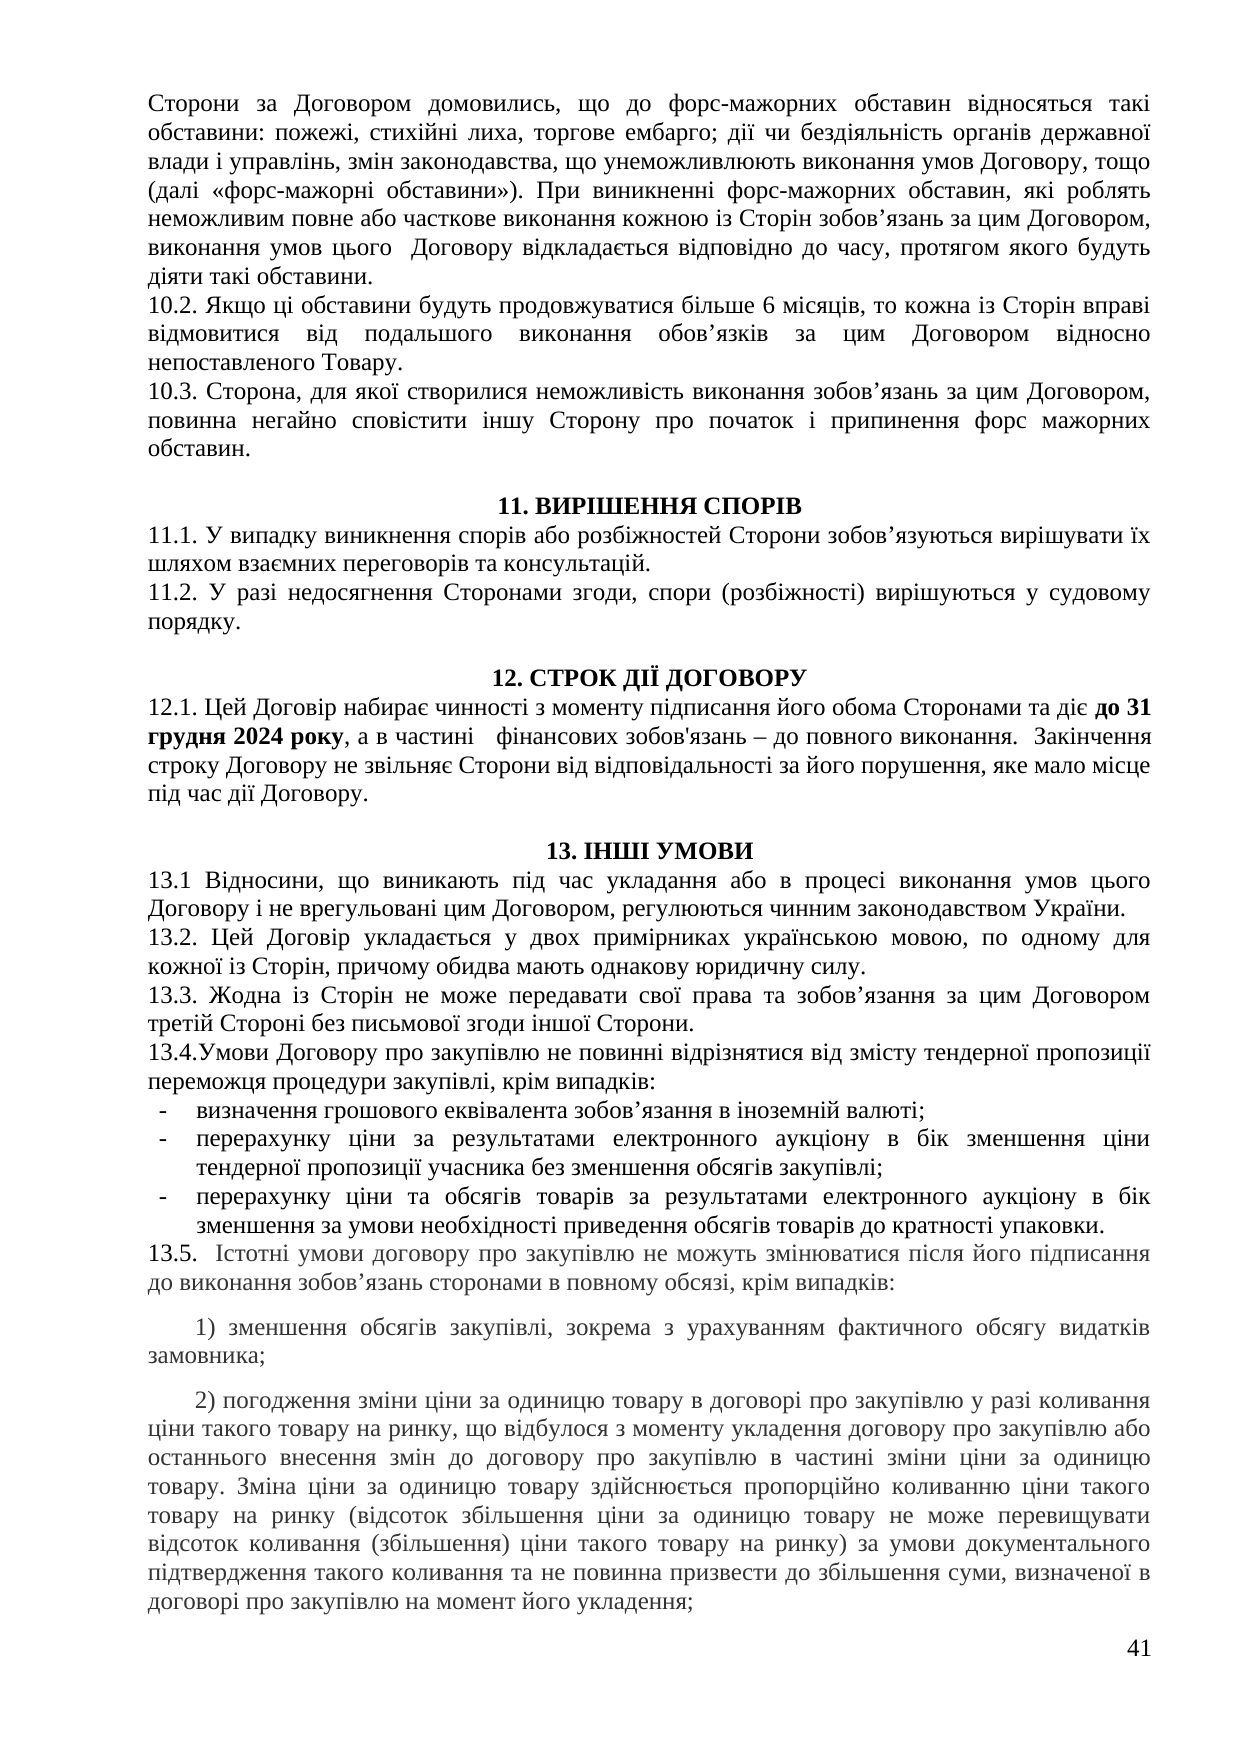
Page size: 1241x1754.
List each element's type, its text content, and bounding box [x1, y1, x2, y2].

text 11. ВИРІШЕННЯ СПОРІВ [148, 491, 1152, 520]
text 12. СТРОК ДІЇ ДОГОВОРУ [148, 663, 1152, 692]
text 13. ІНШІ УМОВИ [148, 836, 1152, 865]
text 13.2. Цей Договір укладається у двох примірниках українською мовою, по одному для кожної із Сторін, причому обидва мають однакову юридичну силу. [148, 922, 1152, 980]
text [148, 88, 1152, 290]
list перерахунку ціни та обсягів товарів за результатами електронного аукціону в бік зменшення за умови необхідності приведення обсягів товарів до кратності упаковки. [158, 1181, 1152, 1238]
text 10.3. Сторона, для якої створилися неможливість виконання зобов’язань за цим Договором, повинна негайно сповістити іншу Сторону про початок і припинення форс мажорних обставин. [148, 376, 1152, 462]
text 2) погодження зміни ціни за одиницю товару в договорі про закупівлю у разі коливання ціни такого товару на ринку, що відбулося з моменту укладення договору про закупівлю або останнього внесення змін до договору про закупівлю в частині зміни ціни за одиницю товару. Зміна ціни за одиницю товару здійснюється пропорційно коливанню ціни такого товару на ринку (відсоток збільшення ціни за одиницю товару не може перевищувати відсоток коливання (збільшення) ціни такого товару на ринку) за умови документального підтвердження такого коливання та не повинна призвести до збільшення суми, визначеної в договорі про закупівлю на момент його укладення; [148, 1385, 1152, 1615]
text 13.5. Істотні умови договору про закупівлю не можуть змінюватися після його підписання до виконання зобов’язань сторонами в повному обсязі, крім випадків: [148, 1238, 1152, 1296]
list визначення грошового еквівалента зобов’язання в іноземній валюті; [158, 1095, 1152, 1123]
list перерахунку ціни за результатами електронного аукціону в бік зменшення ціни тендерної пропозиції учасника без зменшення обсягів закупівлі; [158, 1123, 1152, 1181]
text 1) зменшення обсягів закупівлі, зокрема з урахуванням фактичного обсягу видатків замовника; [148, 1312, 1152, 1369]
text 12.1. Цей Договір набирає чинності з моменту підписання його обома Сторонами та діє до 31 грудня 2024 року, а в частині фінансових зобов'язань – до повного виконання. Закінчення строку Договору не звільняє Сторони від відповідальності за його порушення, яке мало місце під час дії Договору. [148, 692, 1152, 807]
text 11.1. У випадку виникнення спорів або розбіжностей Сторони зобов’язуються вирішувати їх шляхом взаємних переговорів та консультацій. [148, 520, 1152, 577]
text 11.2. У разі недосягнення Сторонами згоди, спори (розбіжності) вирішуються у судовому порядку. [148, 577, 1152, 635]
text 13.4.Умови Договору про закупівлю не повинні відрізнятися від змісту тендерної пропозиції переможця процедури закупівлі, крім випадків: [148, 1037, 1152, 1095]
text 13.1 Відносини, що виникають під час укладання або в процесі виконання умов цього Договору і не врегульовані цим Договором, регулюються чинним законодавством України. [148, 865, 1152, 922]
text 10.2. Якщо ці обставини будуть продовжуватися більше 6 місяців, то кожна із Сторін вправі відмовитися від подальшого виконання обов’язків за цим Договором відносно непоставленого Товару. [148, 290, 1152, 376]
text 13.3. Жодна із Сторін не може передавати свої права та зобов’язання за цим Договором третій Стороні без письмової згоди іншої Сторони. [148, 980, 1152, 1037]
